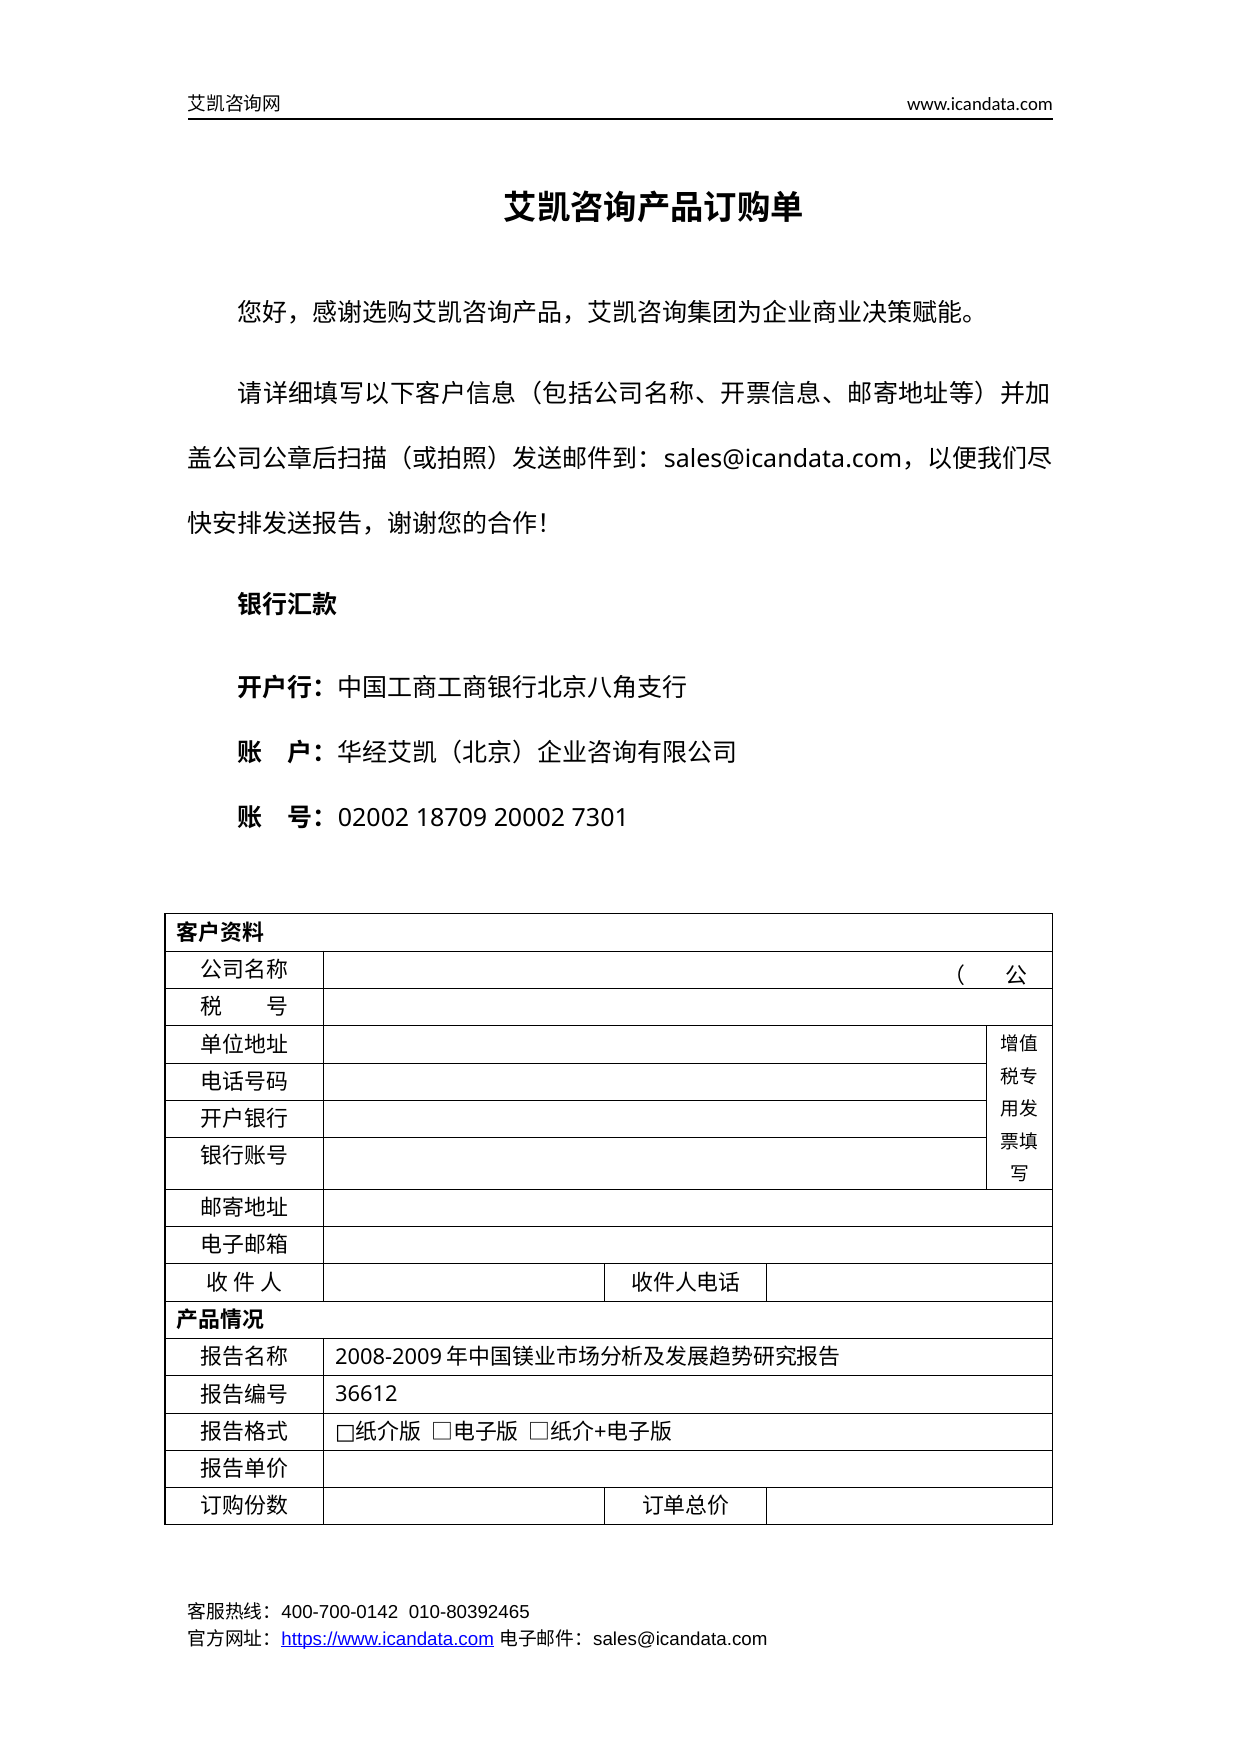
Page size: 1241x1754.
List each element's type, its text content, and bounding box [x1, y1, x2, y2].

table_cell 银行账号 [166, 1138, 323, 1189]
table_cell 电子邮箱 [166, 1227, 323, 1263]
table_cell 邮寄地址 [166, 1190, 323, 1226]
table_cell [324, 1026, 986, 1062]
table_cell 开户银行 [166, 1101, 323, 1137]
table_cell 订购份数 [166, 1488, 323, 1524]
table_cell [324, 1190, 1052, 1226]
table_cell [324, 1064, 986, 1100]
table_cell [324, 1101, 986, 1137]
table_header 客户资料 [166, 914, 1052, 951]
table_cell [324, 1264, 604, 1301]
table_cell 36612 [324, 1376, 1052, 1412]
table_cell [324, 952, 1052, 988]
table_cell [324, 1488, 604, 1524]
text 账 号：02002 18709 20002 7301 [187, 783, 1053, 848]
text 艾凯咨询产品订购单 [187, 172, 1053, 237]
table_cell 产品情况 [166, 1302, 1052, 1338]
table_cell [324, 1451, 1052, 1487]
table_cell 2008-2009年中国镁业市场分析及发展趋势研究报告 [324, 1339, 1052, 1375]
table_cell 收件人电话 [605, 1264, 766, 1301]
table_cell 订单总价 [605, 1488, 766, 1524]
table_cell [324, 1138, 986, 1189]
text 银行汇款 [187, 570, 1053, 635]
text 您好，感谢选购艾凯咨询产品，艾凯咨询集团为企业商业决策赋能。 [187, 278, 1053, 343]
table_cell 电话号码 [166, 1064, 323, 1100]
table_cell 报告格式 [166, 1414, 323, 1450]
text 账 户：华经艾凯（北京）企业咨询有限公司 [187, 718, 1053, 783]
table_cell 单位地址 [166, 1026, 323, 1062]
table_cell 增值税专用发票填写 [987, 1026, 1052, 1189]
table_cell □纸介版 □电子版 □纸介+电子版 [324, 1414, 1052, 1450]
table_cell 公司名称 [166, 952, 323, 988]
table_cell [767, 1264, 1052, 1301]
table_cell 收 件 人 [166, 1264, 323, 1301]
table_cell [324, 1227, 1052, 1263]
table_cell 税 号 [166, 989, 323, 1025]
table_cell 报告单价 [166, 1451, 323, 1487]
table_cell [324, 989, 1052, 1025]
table_cell 报告编号 [166, 1376, 323, 1412]
text 开户行：中国工商工商银行北京八角支行 [187, 653, 1053, 718]
text 请详细填写以下客户信息（包括公司名称、开票信息、邮寄地址等）并加盖公司公章后扫描（或拍照）发送邮件到：sales@icandata.com，以便我们尽快安排发送报告，谢谢您的合作！ [187, 359, 1053, 554]
table_cell 报告名称 [166, 1339, 323, 1375]
table_cell [767, 1488, 1052, 1524]
